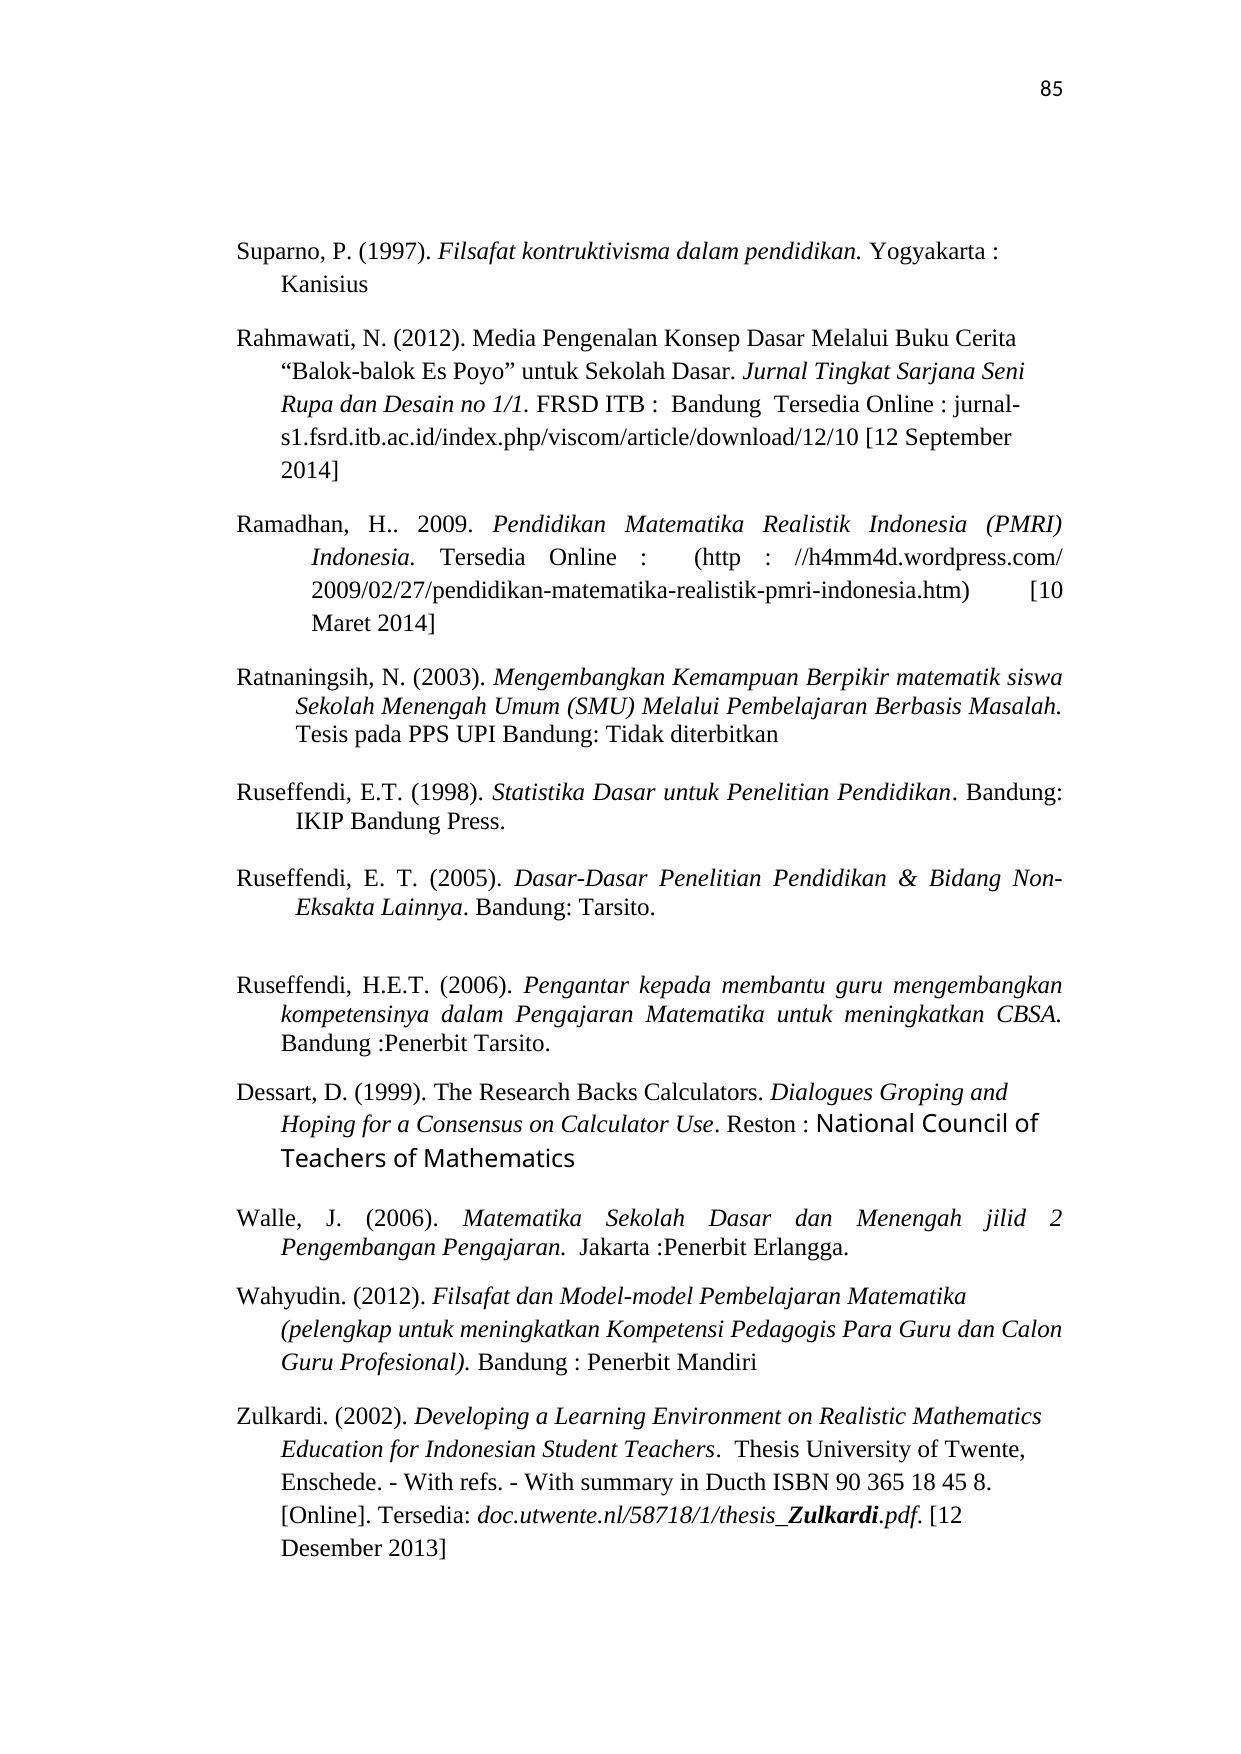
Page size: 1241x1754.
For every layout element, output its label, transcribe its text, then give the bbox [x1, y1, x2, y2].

text Ruseffendi, E.T. (1998). Statistika Dasar untuk Penelitian Pendidikan. Bandung: IKIP Bandung Press. [236, 777, 1063, 834]
text Zulkardi. (2002). Developing a Learning Environment on Realistic Mathematics Education for Indonesian Student Teachers. Thesis University of Twente, Enschede. - With refs. - With summary in Ducth ISBN 90 365 18 45 8. [Online]. Tersedia: doc.utwente.nl/58718/1/thesis_Zulkardi.pdf‎. [12 Desember 2013] [236, 1401, 1063, 1562]
text Ratnaningsih, N. (2003). Mengembangkan Kemampuan Berpikir matematik siswa Sekolah Menengah Umum (SMU) Melalui Pembelajaran Berbasis Masalah. Tesis pada PPS UPI Bandung: Tidak diterbitkan [236, 662, 1063, 748]
text Ruseffendi, E. T. (2005). Dasar-Dasar Penelitian Pendidikan & Bidang Non-Eksakta Lainnya. Bandung: Tarsito. [236, 863, 1063, 921]
text Walle, J. (2006). Matematika Sekolah Dasar dan Menengah jilid 2 Pengembangan Pengajaran. Jakarta :Penerbit Erlangga. [236, 1203, 1063, 1261]
text Rahmawati, N. (2012). Media Pengenalan Konsep Dasar Melalui Buku Cerita “Balok-balok Es Poyo” untuk Sekolah Dasar. Jurnal Tingkat Sarjana Seni Rupa dan Desain no 1/1. FRSD ITB : Bandung Tersedia Online : jurnal-s1.fsrd.itb.ac.id/index.php/viscom/article/download/12/10 [12 September 2014] [236, 323, 1063, 484]
text Ramadhan, H.. 2009. Pendidikan Matematika Realistik Indonesia (PMRI) Indonesia. Tersedia Online : (http : //h4mm4d.wordpress.com/ 2009/02/27/pendidikan-matematika-realistik-pmri-indonesia.htm) [10 Maret 2014] [236, 509, 1063, 637]
text Ruseffendi, H.E.T. (2006). Pengantar kepada membantu guru mengembangkan kompetensinya dalam Pengajaran Matematika untuk meningkatkan CBSA. Bandung :Penerbit Tarsito. [236, 970, 1063, 1057]
text Wahyudin. (2012). Filsafat dan Model-model Pembelajaran Matematika (pelengkap untuk meningkatkan Kompetensi Pedagogis Para Guru dan Calon Guru Profesional). Bandung : Penerbit Mandiri [236, 1281, 1063, 1376]
text Dessart, D. (1999). The Research Backs Calculators. Dialogues Groping and Hoping for a Consensus on Calculator Use. Reston : National Council of Teachers of Mathematics [236, 1077, 1063, 1174]
text Suparno, P. (1997). Filsafat kontruktivisma dalam pendidikan. Yogyakarta : Kanisius [236, 236, 1063, 298]
